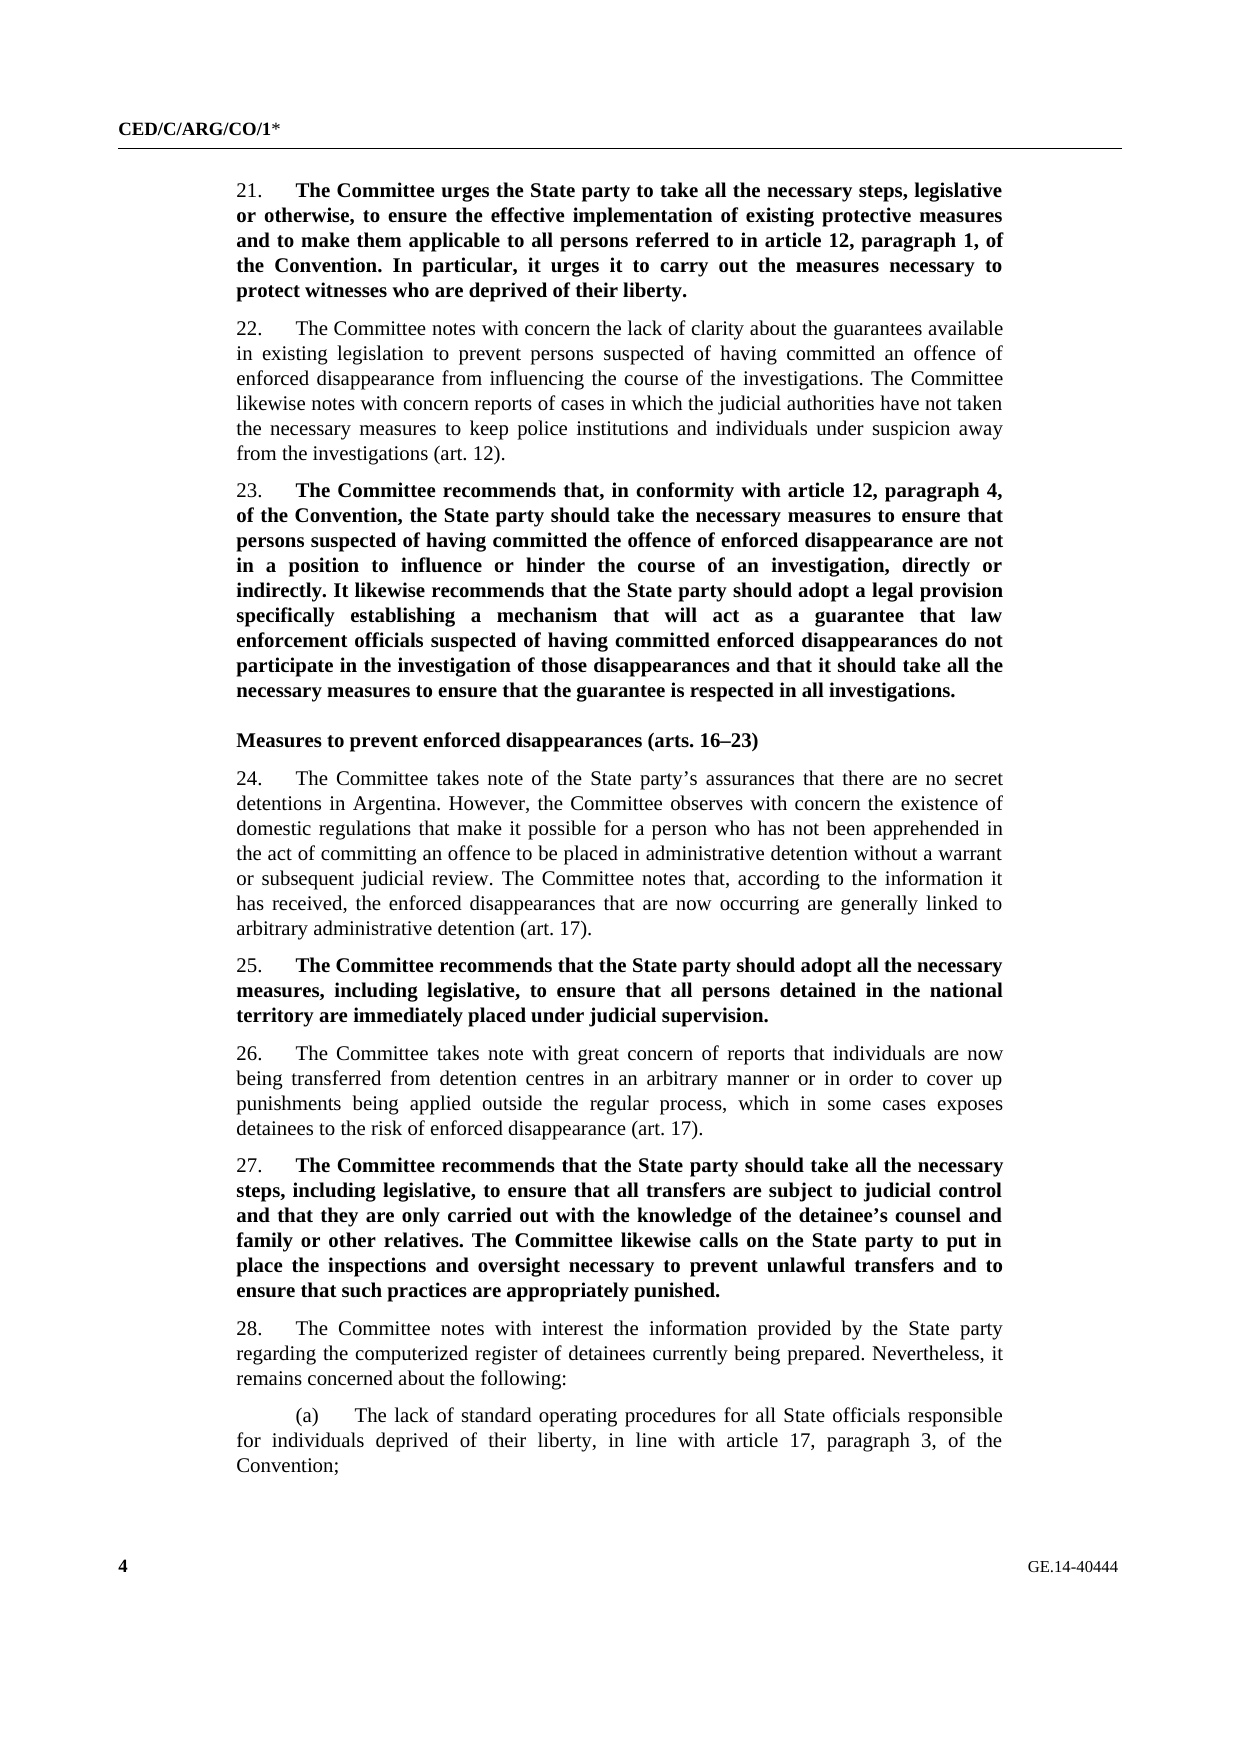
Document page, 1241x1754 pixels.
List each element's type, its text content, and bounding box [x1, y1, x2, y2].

text 21. The Committee urges the State party to take all the necessary steps, legislative or otherwise, to ensure the effective implementation of existing protective measures and to make them applicable to all persons referred to in article 12, paragraph 1, of the Convention. In particular, it urges it to carry out the measures necessary to protect witnesses who are deprived of their liberty. [236, 177, 1004, 302]
text 23. The Committee recommends that, in conformity with article 12, paragraph 4, of the Convention, the State party should take the necessary measures to ensure that persons suspected of having committed the offence of enforced disappearance are not in a position to influence or hinder the course of an investigation, directly or indirectly. It likewise recommends that the State party should adopt a legal provision specifically establishing a mechanism that will act as a guarantee that law enforcement officials suspected of having committed enforced disappearances do not participate in the investigation of those disappearances and that it should take all the necessary measures to ensure that the guarantee is respected in all investigations. [236, 477, 1004, 702]
text (a) The lack of standard operating procedures for all State officials responsible for individuals deprived of their liberty, in line with article 17, paragraph 3, of the Convention; [236, 1402, 1004, 1477]
text 26. The Committee takes note with great concern of reports that individuals are now being transferred from detention centres in an arbitrary manner or in order to cover up punishments being applied outside the regular process, which in some cases exposes detainees to the risk of enforced disappearance (art. 17). [236, 1040, 1004, 1140]
text 22. The Committee notes with concern the lack of clarity about the guarantees available in existing legislation to prevent persons suspected of having committed an offence of enforced disappearance from influencing the course of the investigations. The Committee likewise notes with concern reports of cases in which the judicial authorities have not taken the necessary measures to keep police institutions and individuals under suspicion away from the investigations (art. 12). [236, 315, 1004, 465]
text 24. The Committee takes note of the State party’s assurances that there are no secret detentions in . However, the Committee observes with concern the existence of domestic regulations that make it possible for a person who has not been apprehended in the act of committing an offence to be placed in administrative detention without a warrant or subsequent judicial review. The Committee notes that, according to the information it has received, the enforced disappearances that are now occurring are generally linked to arbitrary administrative detention (art. 17). [236, 765, 1004, 940]
text 28. The Committee notes with interest the information provided by the State party regarding the computerized register of detainees currently being prepared. Nevertheless, it remains concerned about the following: [236, 1315, 1004, 1390]
text Measures to prevent enforced disappearances (arts. 16–23) [118, 727, 1004, 752]
text 25. The Committee recommends that the State party should adopt all the necessary measures, including legislative, to ensure that all persons detained in the national territory are immediately placed under judicial supervision. [236, 952, 1004, 1027]
text 27. The Committee recommends that the State party should take all the necessary steps, including legislative, to ensure that all transfers are subject to judicial control and that they are only carried out with the knowledge of the detainee’s counsel and family or other relatives. The Committee likewise calls on the State party to put in place the inspections and oversight necessary to prevent unlawful transfers and to ensure that such practices are appropriately punished. [236, 1152, 1004, 1302]
